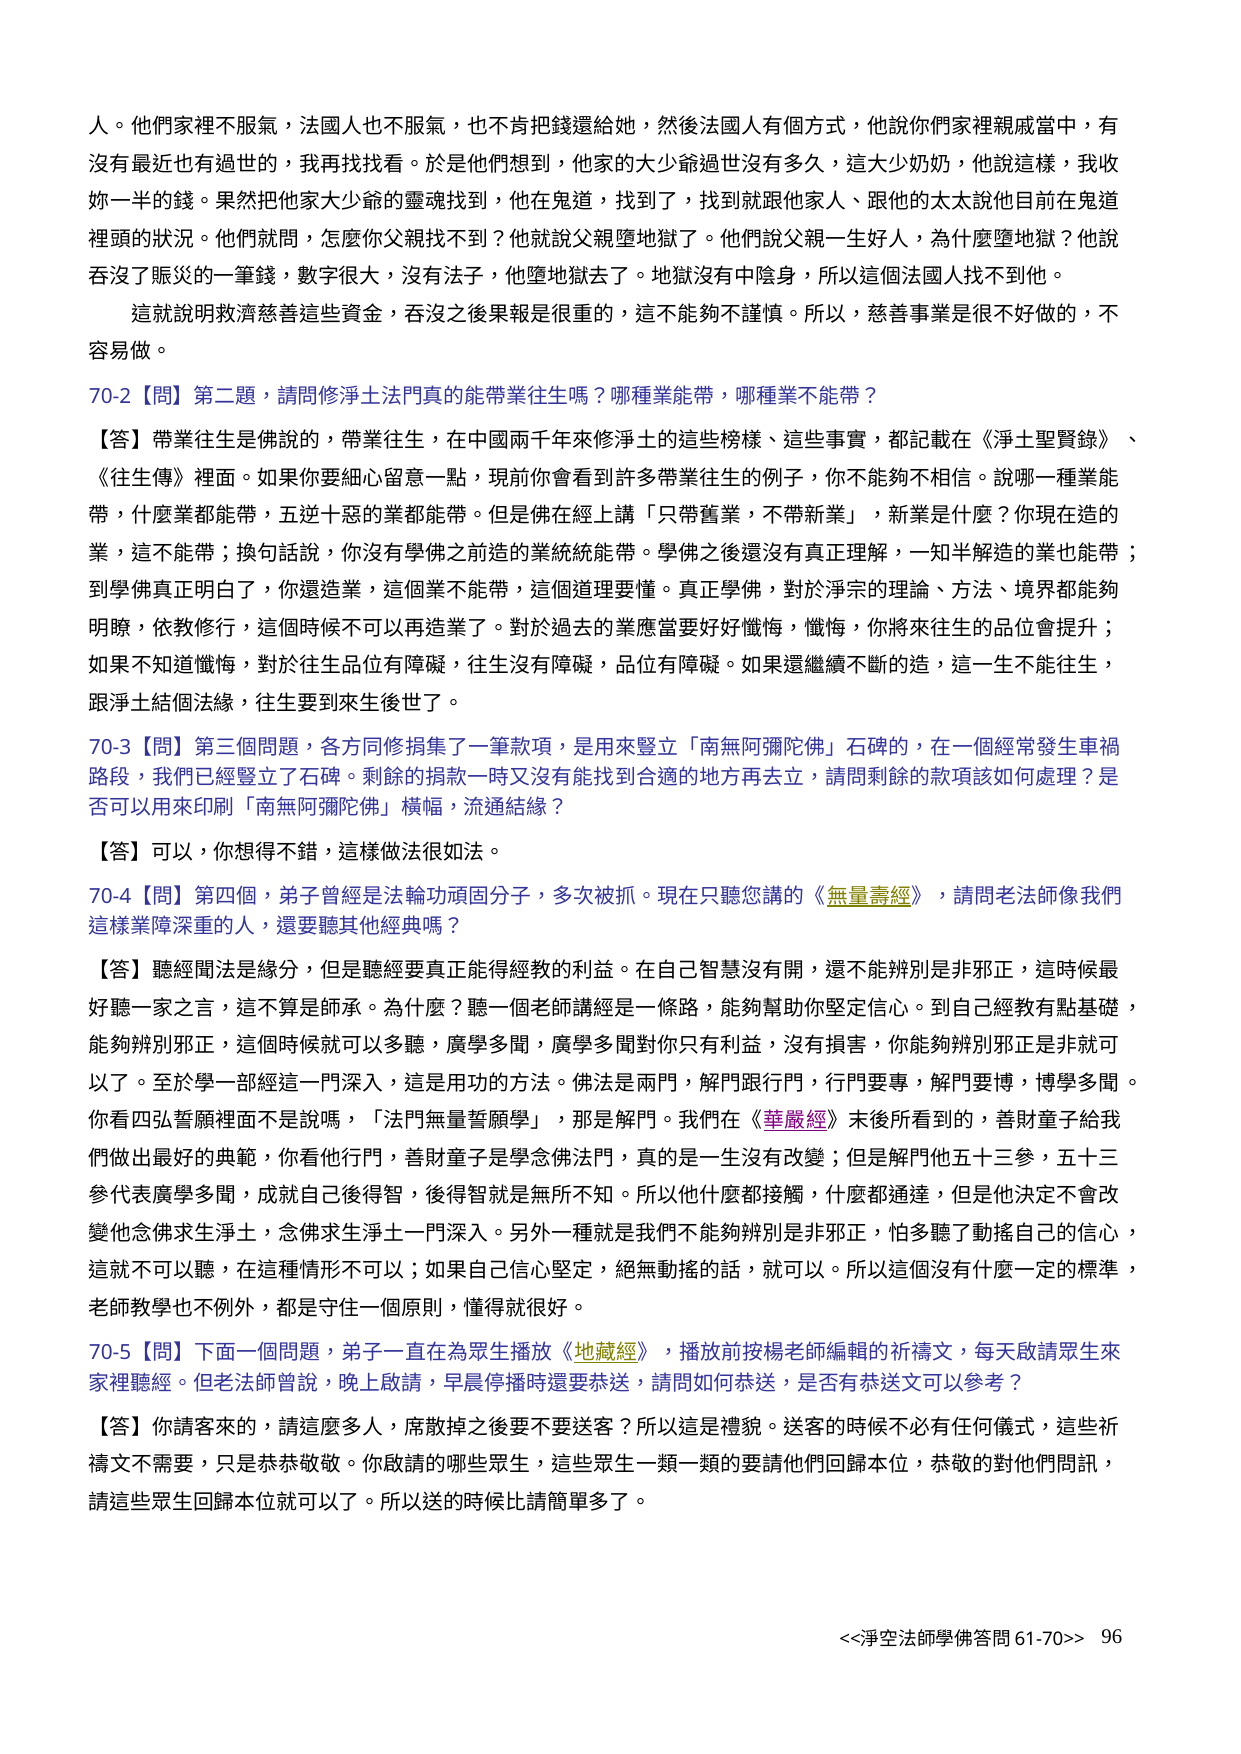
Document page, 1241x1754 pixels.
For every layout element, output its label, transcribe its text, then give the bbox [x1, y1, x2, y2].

text 【答】可以，你想得不錯，這樣做法很如法。 [89, 831, 1122, 869]
subtitle 70-5【問】下面一個問題，弟子一直在為眾生播放《地藏經》，播放前按楊老師編輯的祈禱文，每天啟請眾生來家裡聽經。但老法師曾說，晚上啟請，早晨停播時還要恭送，請問如何恭送，是否有恭送文可以參考？ [89, 1336, 1122, 1396]
text 這就說明救濟慈善這些資金，吞沒之後果報是很重的，這不能夠不謹慎。所以，慈善事業是很不好做的，不容易做。 [89, 293, 1122, 368]
subtitle 70-2【問】第二題，請問修淨土法門真的能帶業往生嗎？哪種業能帶，哪種業不能帶？ [89, 379, 1122, 409]
text 【答】你請客來的，請這麼多人，席散掉之後要不要送客？所以這是禮貌。送客的時候不必有任何儀式，這些祈禱文不需要，只是恭恭敬敬。你啟請的哪些眾生，這些眾生一類一類的要請他們回歸本位，恭敬的對他們問訊，請這些眾生回歸本位就可以了。所以送的時候比請簡單多了。 [89, 1406, 1122, 1519]
text 【答】聽經聞法是緣分，但是聽經要真正能得經教的利益。在自己智慧沒有開，還不能辨別是非邪正，這時候最好聽一家之言，這不算是師承。為什麼？聽一個老師講經是一條路，能夠幫助你堅定信心。到自己經教有點基礎，能夠辨別邪正，這個時候就可以多聽，廣學多聞，廣學多聞對你只有利益，沒有損害，你能夠辨別邪正是非就可以了。至於學一部經這一門深入，這是用功的方法。佛法是兩門，解門跟行門，行門要專，解門要博，博學多聞。你看四弘誓願裡面不是說嗎，「法門無量誓願學」，那是解門。我們在《華嚴經》末後所看到的，善財童子給我們做出最好的典範，你看他行門，善財童子是學念佛法門，真的是一生沒有改變；但是解門他五十三參，五十三參代表廣學多聞，成就自己後得智，後得智就是無所不知。所以他什麼都接觸，什麼都通達，但是他決定不會改變他念佛求生淨土，念佛求生淨土一門深入。另外一種就是我們不能夠辨別是非邪正，怕多聽了動搖自己的信心，這就不可以聽，在這種情形不可以；如果自己信心堅定，絕無動搖的話，就可以。所以這個沒有什麼一定的標準，老師教學也不例外，都是守住一個原則，懂得就很好。 [89, 950, 1122, 1325]
text 【答】帶業往生是佛說的，帶業往生，在中國兩千年來修淨土的這些榜樣、這些事實，都記載在《淨土聖賢錄》、《往生傳》裡面。如果你要細心留意一點，現前你會看到許多帶業往生的例子，你不能夠不相信。說哪一種業能帶，什麼業都能帶，五逆十惡的業都能帶。但是佛在經上講「只帶舊業，不帶新業」，新業是什麼？你現在造的業，這不能帶；換句話說，你沒有學佛之前造的業統統能帶。學佛之後還沒有真正理解，一知半解造的業也能帶；到學佛真正明白了，你還造業，這個業不能帶，這個道理要懂。真正學佛，對於淨宗的理論、方法、境界都能夠明瞭，依教修行，這個時候不可以再造業了。對於過去的業應當要好好懺悔，懺悔，你將來往生的品位會提升；如果不知道懺悔，對於往生品位有障礙，往生沒有障礙，品位有障礙。如果還繼續不斷的造，這一生不能往生，跟淨土結個法緣，往生要到來生後世了。 [89, 420, 1122, 720]
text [89, 106, 1122, 293]
subtitle 70-4【問】第四個，弟子曾經是法輪功頑固分子，多次被抓。現在只聽您講的《無量壽經》，請問老法師像我們這樣業障深重的人，還要聽其他經典嗎？ [89, 879, 1122, 940]
subtitle 70-3【問】第三個問題，各方同修捐集了一筆款項，是用來豎立「南無阿彌陀佛」石碑的，在一個經常發生車禍路段，我們已經豎立了石碑。剩餘的捐款一時又沒有能找到合適的地方再去立，請問剩餘的款項該如何處理？是否可以用來印刷「南無阿彌陀佛」橫幅，流通結緣？ [89, 730, 1122, 821]
